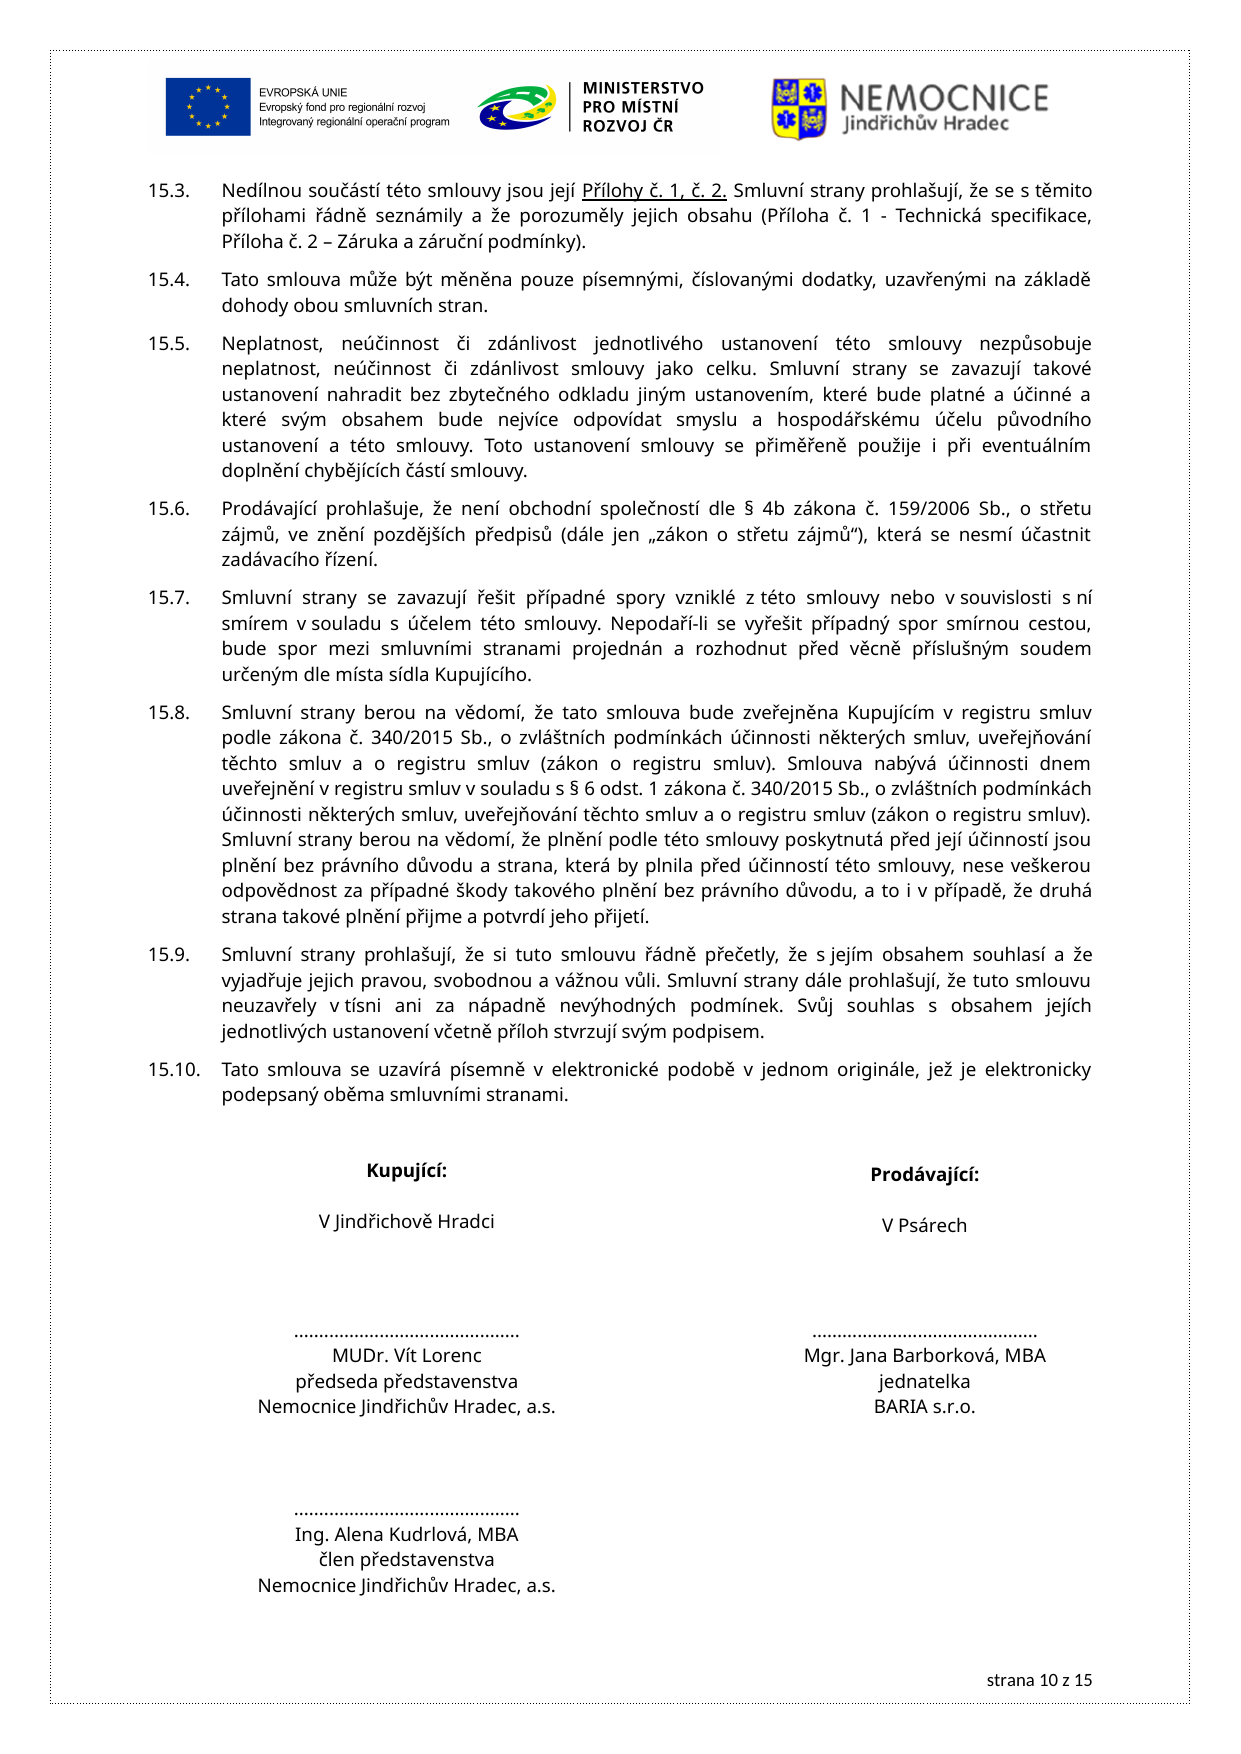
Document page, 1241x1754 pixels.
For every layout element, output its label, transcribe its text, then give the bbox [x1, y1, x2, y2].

text Prodávající prohlašuje, že není obchodní společností dle § 4b zákona č. 159/2006 Sb., o střetu zájmů, ve znění pozdějších předpisů (dále jen „zákon o střetu zájmů“), která se nesmí účastnit zadávacího řízení. [148, 496, 1093, 572]
text Smluvní strany prohlašují, že si tuto smlouvu řádně přečetly, že s jejím obsahem souhlasí a že vyjadřuje jejich pravou, svobodnou a vážnou vůli. Smluvní strany dále prohlašují, že tuto smlouvu neuzavřely v tísni ani za nápadně nevýhodných podmínek. Svůj souhlas s obsahem jejích jednotlivých ustanovení včetně příloh stvrzují svým podpisem. [148, 941, 1093, 1043]
table_header Prodávající: V Psárech [666, 1158, 1184, 1317]
text Smluvní strany se zavazují řešit případné spory vzniklé z této smlouvy nebo v souvislosti s ní smírem v souladu s účelem této smlouvy. Nepodaří-li se vyřešit případný spor smírnou cestou, bude spor mezi smluvními stranami projednán a rozhodnut před věcně příslušným soudem určeným dle místa sídla Kupujícího. [148, 584, 1093, 687]
table_cell ............................................. Mgr. Jana Barborková, MBA jednatelka BARIA s.r.o. [666, 1317, 1184, 1445]
text Smluvní strany berou na vědomí, že tato smlouva bude zveřejněna Kupujícím v registru smluv podle zákona č. 340/2015 Sb., o zvláštních podmínkách účinnosti některých smluv, uveřejňování těchto smluv a o registru smluv (zákon o registru smluv). Smlouva nabývá účinnosti dnem uveřejnění v registru smluv v souladu s § 6 odst. 1 zákona č. 340/2015 Sb., o zvláštních podmínkách účinnosti některých smluv, uveřejňování těchto smluv a o registru smluv (zákon o registru smluv). Smluvní strany berou na vědomí, že plnění podle této smlouvy poskytnutá před její účinností jsou plnění bez právního důvodu a strana, která by plnila před účinností této smlouvy, nese veškerou odpovědnost za případné škody takového plnění bez právního důvodu, a to i v případě, že druhá strana takové plnění přijme a potvrdí jeho přijetí. [148, 699, 1093, 929]
text Nedílnou součástí této smlouvy jsou její Přílohy č. 1, č. 2. Smluvní strany prohlašují, že se s těmito přílohami řádně seznámily a že porozuměly jejich obsahu (Příloha č. 1 - Technická specifikace, Příloha č. 2 – Záruka a záruční podmínky). [148, 177, 1093, 254]
picture [147, 59, 722, 155]
picture [748, 69, 1075, 149]
text Tato smlouva se uzavírá písemně v elektronické podobě v jednom originále, jež je elektronicky podepsaný oběma smluvními stranami. [148, 1056, 1093, 1107]
table_cell ............................................. Ing. Alena Kudrlová, MBA člen představenstva Nemocnice Jindřichův Hradec, a.s. [148, 1445, 666, 1598]
table_header Kupující: V Jindřichově Hradci [148, 1158, 666, 1317]
text Neplatnost, neúčinnost či zdánlivost jednotlivého ustanovení této smlouvy nezpůsobuje neplatnost, neúčinnost či zdánlivost smlouvy jako celku. Smluvní strany se zavazují takové ustanovení nahradit bez zbytečného odkladu jiným ustanovením, které bude platné a účinné a které svým obsahem bude nejvíce odpovídat smyslu a hospodářskému účelu původního ustanovení a této smlouvy. Toto ustanovení smlouvy se přiměřeně použije i při eventuálním doplnění chybějících částí smlouvy. [148, 330, 1093, 483]
text Tato smlouva může být měněna pouze písemnými, číslovanými dodatky, uzavřenými na základě dohody obou smluvních stran. [148, 266, 1093, 317]
table_cell ............................................. MUDr. Vít Lorenc předseda představenstva Nemocnice Jindřichův Hradec, a.s. [148, 1317, 666, 1445]
